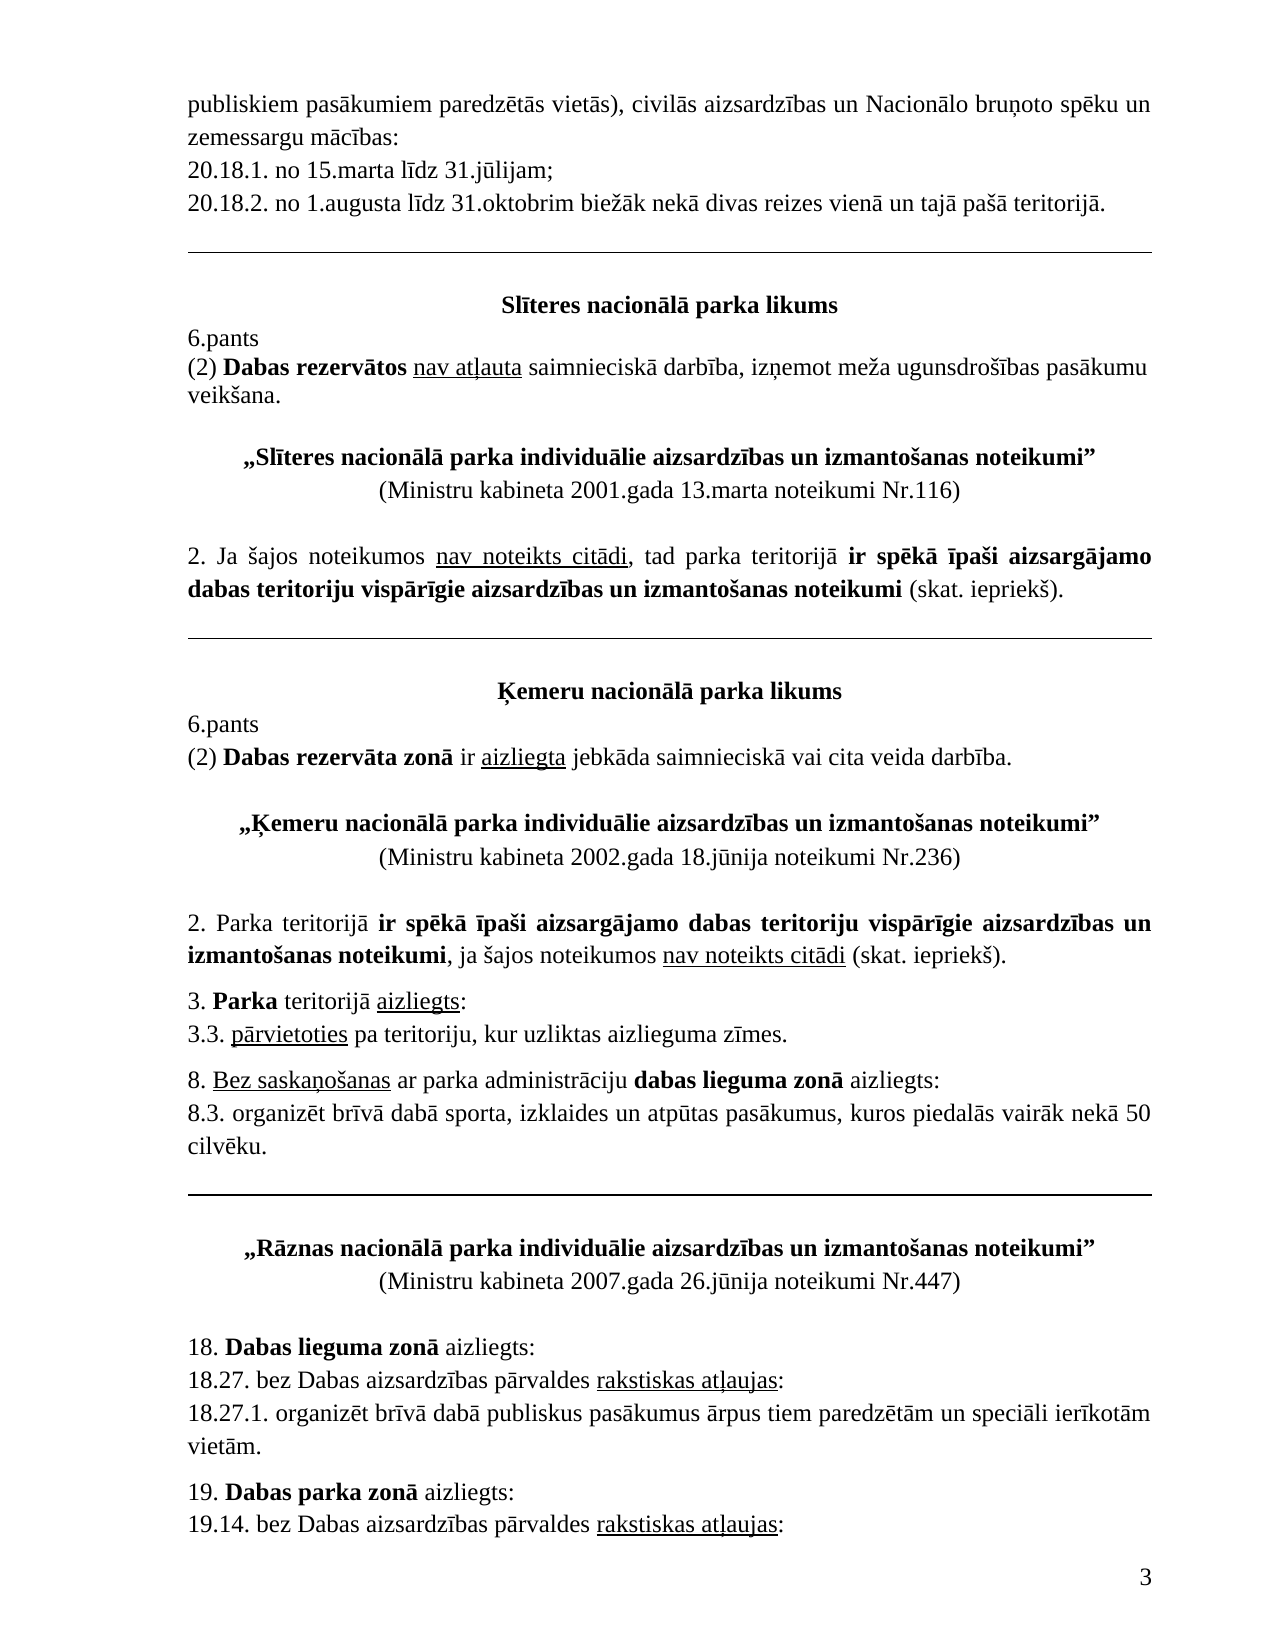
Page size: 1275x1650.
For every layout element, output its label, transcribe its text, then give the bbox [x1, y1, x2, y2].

text „Rāznas nacionālā parka individuālie aizsardzības un izmantošanas noteikumi” [187, 1233, 1152, 1262]
text 8.3. organizēt brīvā dabā sporta, izklaides un atpūtas pasākumus, kuros piedalās vairāk nekā 50 cilvēku. [187, 1098, 1152, 1159]
text (2) Dabas rezervātos nav atļauta saimnieciskā darbība, izņemot meža ugunsdrošības pasākumu veikšana. [187, 352, 1152, 409]
text 19.14. bez Dabas aizsardzības pārvaldes rakstiskas atļaujas: [187, 1509, 1152, 1538]
text 6.pants [187, 709, 1152, 738]
text 2. Ja šajos noteikumos nav noteikts citādi, tad parka teritorijā ir spēkā īpaši aizsargājamo dabas teritoriju vispārīgie aizsardzības un izmantošanas noteikumi (skat. iepriekš). [187, 541, 1152, 603]
text Ķemeru nacionālā parka likums [187, 676, 1152, 705]
text 20.18.2. no 1.augusta līdz 31.oktobrim biežāk nekā divas reizes vienā un tajā pašā teritorijā. [187, 188, 1152, 216]
text (2) Dabas rezervāta zonā ir aizliegta jebkāda saimnieciskā vai cita veida darbība. [187, 742, 1152, 771]
text „Ķemeru nacionālā parka individuālie aizsardzības un izmantošanas noteikumi” [187, 808, 1152, 837]
text 18.27.1. organizēt brīvā dabā publiskus pasākumus ārpus tiem paredzētām un speciāli ierīkotām vietām. [187, 1398, 1152, 1460]
text 20.18.1. no 15.marta līdz 31.jūlijam; [187, 155, 1152, 183]
text Slīteres nacionālā parka likums [187, 290, 1152, 319]
text 6.pants [187, 323, 1152, 352]
text 18. Dabas lieguma zonā aizliegts: [187, 1332, 1152, 1361]
text „Slīteres nacionālā parka individuālie aizsardzības un izmantošanas noteikumi” [187, 442, 1152, 471]
text 18.27. bez Dabas aizsardzības pārvaldes rakstiskas atļaujas: [187, 1365, 1152, 1394]
text 3. Parka teritorijā aizliegts: [187, 986, 1152, 1015]
text (Ministru kabineta 2007.gada 26.jūnija noteikumi Nr.447) [187, 1266, 1152, 1295]
text 2. Parka teritorijā ir spēkā īpaši aizsargājamo dabas teritoriju vispārīgie aizsardzības un izmantošanas noteikumi, ja šajos noteikumos nav noteikts citādi (skat. iepriekš). [187, 908, 1152, 969]
text 19. Dabas parka zonā aizliegts: [187, 1477, 1152, 1505]
text (Ministru kabineta 2001.gada 13.marta noteikumi Nr.116) [187, 475, 1152, 504]
text 8. Bez saskaņošanas ar parka administrāciju dabas lieguma zonā aizliegts: [187, 1065, 1152, 1093]
text 3.3. pārvietoties pa teritoriju, kur uzliktas aizlieguma zīmes. [187, 1019, 1152, 1048]
text (Ministru kabineta 2002.gada 18.jūnija noteikumi Nr.236) [187, 842, 1152, 870]
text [187, 89, 1152, 150]
